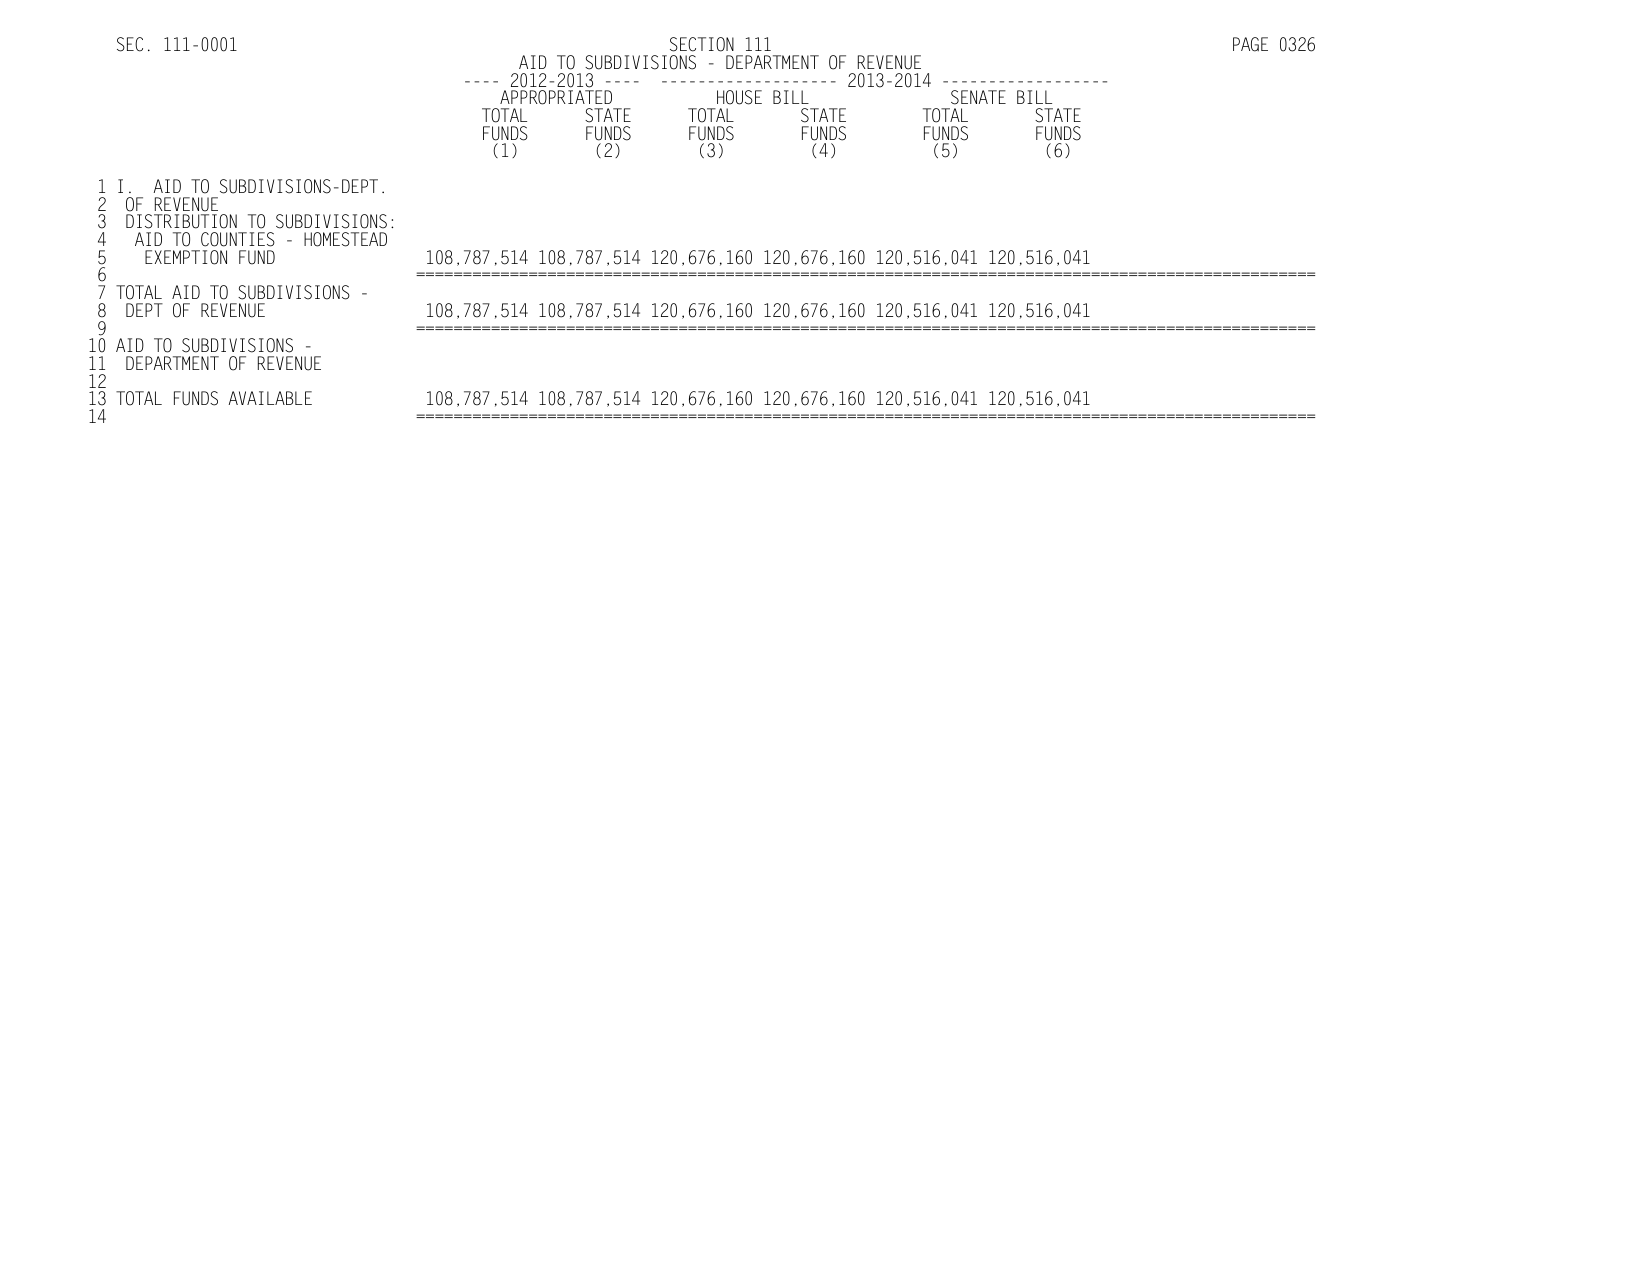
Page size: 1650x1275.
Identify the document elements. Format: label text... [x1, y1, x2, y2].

text 1 I. AID TO SUBDIVISIONS-DEPT. [69, 179, 1582, 197]
text 10 AID TO SUBDIVISIONS - [69, 338, 1582, 356]
text 13 TOTAL FUNDS AVAILABLE 108,787,514 108,787,514 120,676,160 120,676,160 120,516,041 120,516,041 [69, 392, 1582, 409]
text 11 DEPARTMENT OF REVENUE [69, 356, 1582, 374]
text SEC. 111-0001 SECTION 111 PAGE 0326 [69, 37, 1582, 55]
text 8 DEPT OF REVENUE 108,787,514 108,787,514 120,676,160 120,676,160 120,516,041 120,516,041 [69, 303, 1582, 321]
text APPROPRIATED HOUSE BILL SENATE BILL [69, 91, 1582, 108]
text 14 ================================================================================================ [69, 409, 1582, 427]
text 12 [69, 374, 1582, 392]
text ---- 2012-2013 ---- ------------------- 2013-2014 ------------------ [69, 73, 1582, 91]
text 5 EXEMPTION FUND 108,787,514 108,787,514 120,676,160 120,676,160 120,516,041 120,516,041 [69, 250, 1582, 268]
text TOTAL STATE TOTAL STATE TOTAL STATE [69, 108, 1582, 126]
text (1) (2) (3) (4) (5) (6) [69, 144, 1582, 161]
text 7 TOTAL AID TO SUBDIVISIONS - [69, 285, 1582, 303]
text 2 OF REVENUE [69, 197, 1582, 214]
text 3 DISTRIBUTION TO SUBDIVISIONS: [69, 214, 1582, 232]
text 4 AID TO COUNTIES - HOMESTEAD [69, 232, 1582, 250]
text FUNDS FUNDS FUNDS FUNDS FUNDS FUNDS [69, 126, 1582, 144]
text AID TO SUBDIVISIONS - DEPARTMENT OF REVENUE [69, 55, 1582, 73]
text 9 ================================================================================================ [69, 321, 1582, 338]
text 6 ================================================================================================ [69, 268, 1582, 285]
